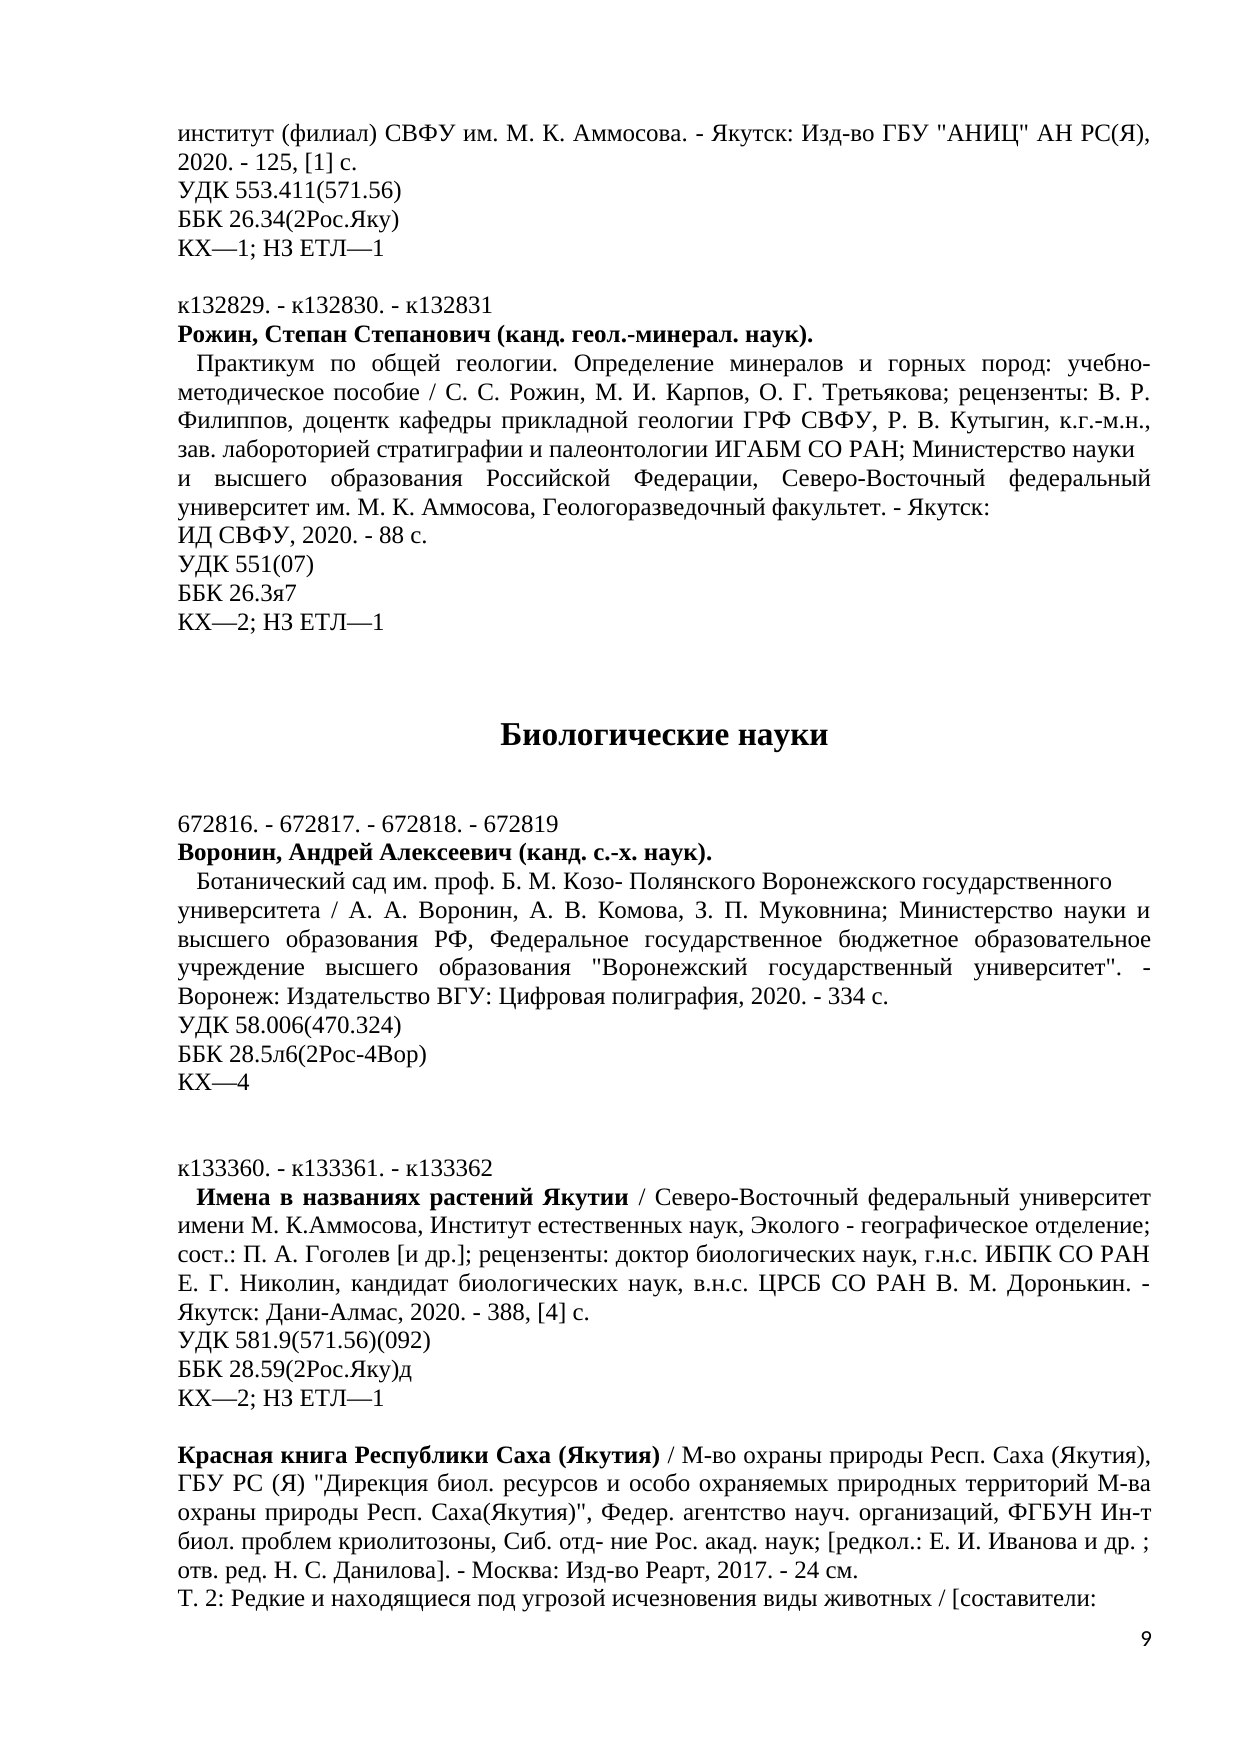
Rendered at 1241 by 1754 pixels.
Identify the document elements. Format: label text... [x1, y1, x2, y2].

text Красная книга Республики Саха (Якутия) / М-во охраны природы Респ. Саха (Якутия), ГБУ РС (Я) "Дирекция биол. ресурсов и особо охраняемых природных территорий М-ва охраны природы Респ. Саха(Якутия)", Федер. агентство науч. организаций, ФГБУН Ин-т биол. проблем криолитозоны, Сиб. отд- ние Рос. акад. наук; [редкол.: Е. И. Иванова и др. ; отв. ред. Н. С. Данилова]. - Москва: Изд-во Реарт, 2017. - 24 см. [177, 1440, 1152, 1583]
text Имена в названиях растений Якутии / Северо-Восточный федеральный университет имени М. К.Аммосова, Институт естественных наук, Эколого - географическое отделение; сост.: П. А. Гоголев [и др.]; рецензенты: доктор биологических наук, г.н.с. ИБПК СО РАН Е. Г. Николин, кандидат биологических наук, в.н.с. ЦРСБ СО РАН В. М. Доронькин. - Якутск: Дани-Алмас, 2020. - 388, [4] с. [177, 1182, 1152, 1326]
text Практикум по общей геологии. Определение минералов и горных пород: учебно-методическое пособие / С. С. Рожин, М. И. Карпов, О. Г. Третьякова; рецензенты: В. Р. Филиппов, доцентк кафедры прикладной геологии ГРФ СВФУ, Р. В. Кутыгин, к.г.-м.н., зав. лабороторией стратиграфии и палеонтологии ИГАБМ СО РАН; Министерство науки [177, 348, 1152, 463]
text 672816. - 672817. - 672818. - 672819 [177, 809, 1152, 837]
text университета / А. А. Воронин, А. В. Комова, З. П. Муковнина; Министерство науки и высшего образования РФ, Федеральное государственное бюджетное образовательное учреждение высшего образования "Воронежский государственный университет". - Воронеж: Издательство ВГУ: Цифровая полиграфия, 2020. - 334 с. [177, 895, 1152, 1010]
text Т. 2: Редкие и находящиеся под угрозой исчезновения виды животных / [составители: [177, 1583, 1152, 1612]
text УДК 551(07) [177, 549, 1152, 578]
text ИД СВФУ, 2020. - 88 с. [177, 521, 1152, 549]
text ББК 26.34(2Рос.Яку) [177, 204, 1152, 233]
text УДК 58.006(470.324) [177, 1010, 1152, 1039]
text ББК 26.3я7 [177, 578, 1152, 607]
text и высшего образования Российской Федерации, Северо-Восточный федеральный университет им. М. К. Аммосова, Геологоразведочный факультет. - Якутск: [177, 463, 1152, 521]
subtitle Биологические науки [177, 714, 1152, 753]
text УДК 553.411(571.56) [177, 176, 1152, 204]
text к133360. - к133361. - к133362 [177, 1153, 1152, 1182]
text к132829. - к132830. - к132831 [177, 291, 1152, 319]
text КХ—4 [177, 1067, 1152, 1096]
text КХ—1; НЗ ЕТЛ—1 [177, 233, 1152, 262]
text УДК 581.9(571.56)(092) [177, 1326, 1152, 1354]
text Воронин, Андрей Алексеевич (канд. с.-х. наук). [177, 837, 1152, 866]
text ББК 28.5л6(2Рос-4Вор) [177, 1039, 1152, 1067]
text ББК 28.59(2Рос.Яку)д [177, 1354, 1152, 1383]
text КХ—2; НЗ ЕТЛ—1 [177, 1383, 1152, 1412]
text Ботанический сад им. проф. Б. М. Козо- Полянского Воронежского государственного [177, 866, 1152, 895]
text Рожин, Степан Степанович (канд. геол.-минерал. наук). [177, 319, 1152, 348]
text институт (филиал) СВФУ им. М. К. Аммосова. - Якутск: Изд-во ГБУ "АНИЦ" АН РС(Я), 2020. - 125, [1] с. [177, 118, 1152, 176]
text КХ—2; НЗ ЕТЛ—1 [177, 607, 1152, 636]
